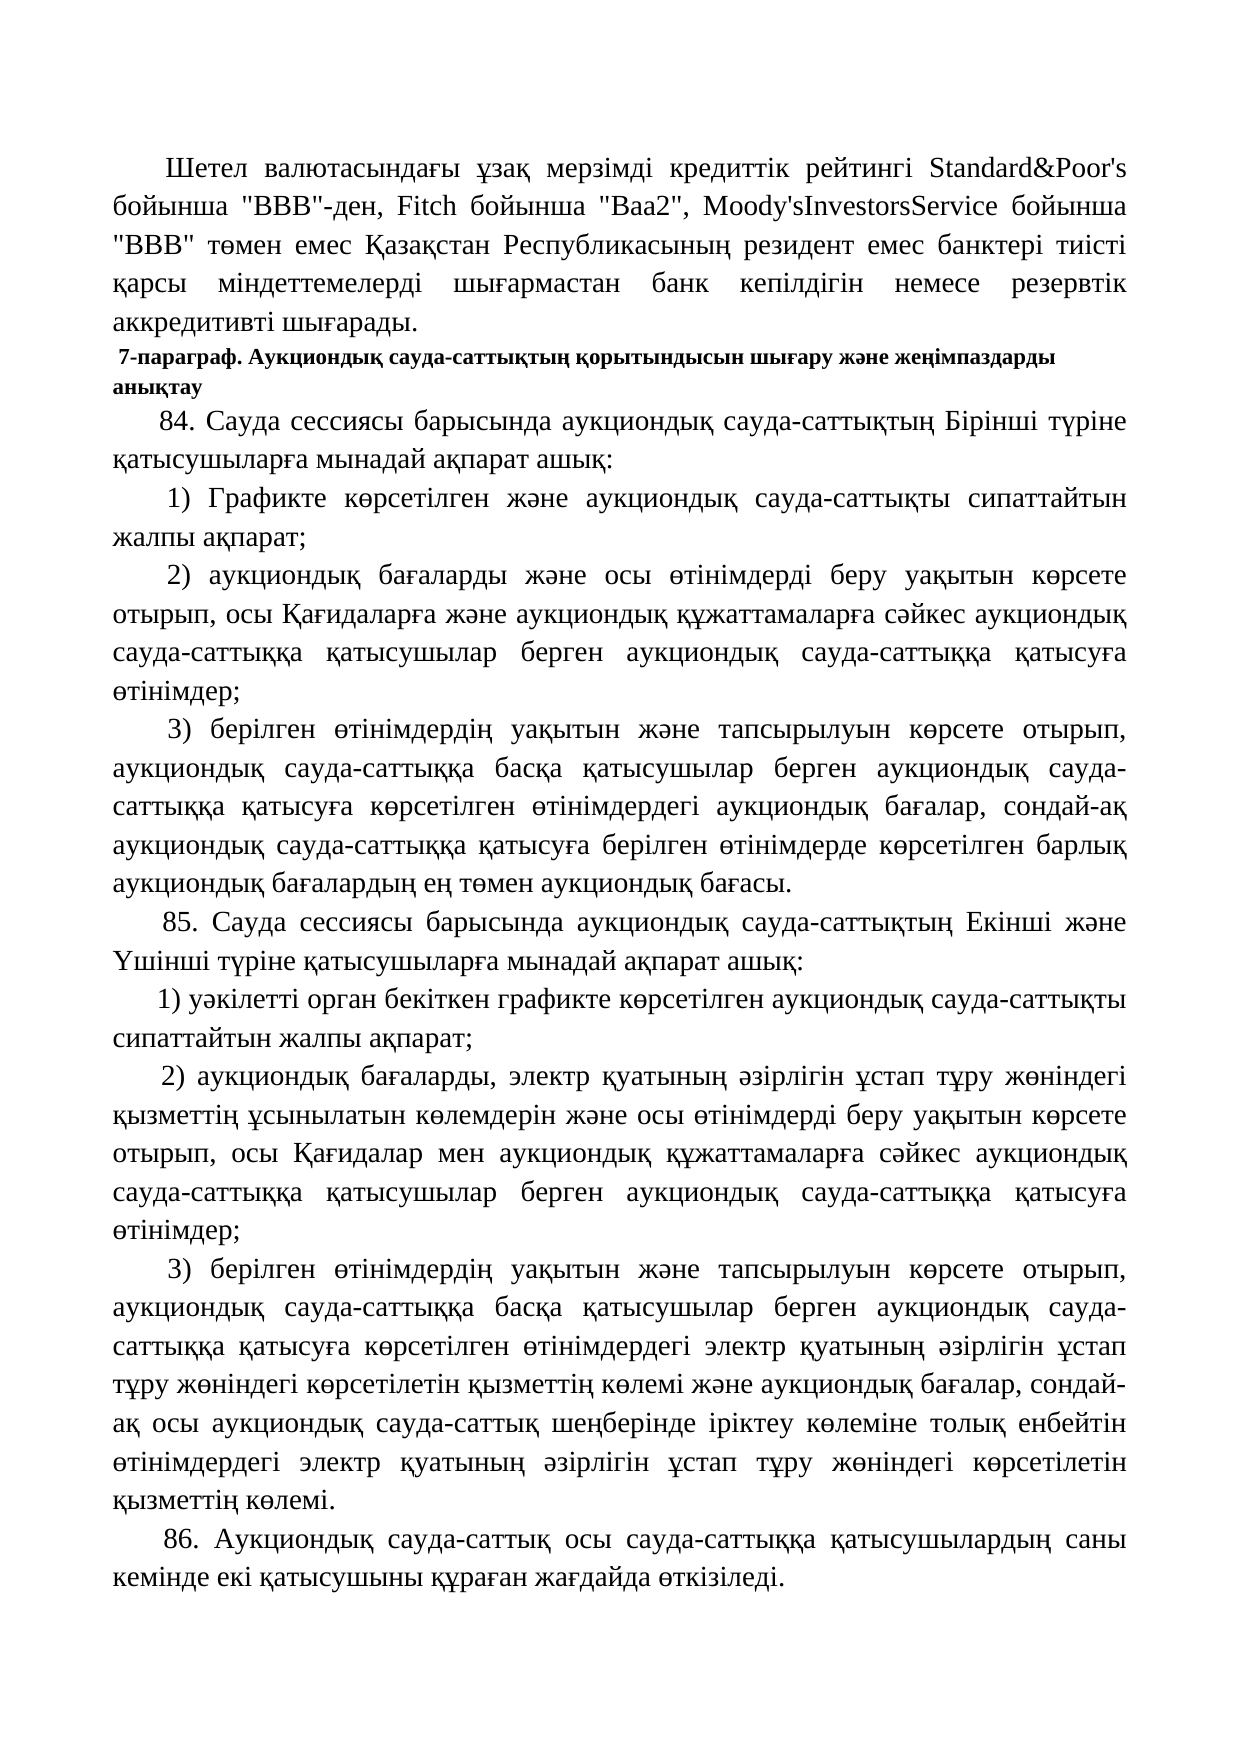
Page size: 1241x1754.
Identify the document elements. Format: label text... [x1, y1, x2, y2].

text 85. Сауда сессиясы барысында аукциондық сауда-саттықтың Екінші және Үшінші түріне қатысушыларға мынадай ақпарат ашық: [112, 904, 1128, 976]
text 7-параграф. Аукциондық сауда-саттықтың қорытындысын шығару және жеңімпаздарды анықтау [112, 343, 1128, 399]
text 1) Графикте көрсетілген және аукциондық сауда-саттықты сипаттайтын жалпы ақпарат; [112, 480, 1128, 552]
text 2) аукциондық бағаларды, электр қуатының әзірлігін ұстап тұру жөніндегі қызметтің ұсынылатын көлемдерін және осы өтінімдерді беру уақытын көрсете отырып, осы Қағидалар мен аукциондық құжаттамаларға сәйкес аукциондық сауда-саттыққа қатысушылар берген аукциондық сауда-саттыққа қатысуға өтінімдер; [112, 1058, 1128, 1246]
text 84. Сауда сессиясы барысында аукциондық сауда-саттықтың Бірінші түріне қатысушыларға мынадай ақпарат ашық: [112, 403, 1128, 475]
text 3) берілген өтінімдердің уақытын және тапсырылуын көрсете отырып, аукциондық сауда-саттыққа басқа қатысушылар берген аукциондық сауда-саттыққа қатысуға көрсетілген өтінімдердегі электр қуатының әзірлігін ұстап тұру жөніндегі көрсетілетін қызметтің көлемі және аукциондық бағалар, сондай-ақ осы аукциондық сауда-саттық шеңберінде іріктеу көлеміне толық енбейтін өтінімдердегі электр қуатының әзірлігін ұстап тұру жөніндегі көрсетілетін қызметтің көлемі. [112, 1251, 1128, 1516]
text 3) берілген өтінімдердің уақытын және тапсырылуын көрсете отырып, аукциондық сауда-саттыққа басқа қатысушылар берген аукциондық сауда-саттыққа қатысуға көрсетілген өтінімдердегі аукциондық бағалар, сондай-ақ аукциондық сауда-саттыққа қатысуға берілген өтінімдерде көрсетілген барлық аукциондық бағалардың ең төмен аукциондық бағасы. [112, 711, 1128, 899]
text 2) аукциондық бағаларды және осы өтінімдерді беру уақытын көрсете отырып, осы Қағидаларға және аукциондық құжаттамаларға сәйкес аукциондық сауда-саттыққа қатысушылар берген аукциондық сауда-саттыққа қатысуға өтінімдер; [112, 557, 1128, 706]
text Шетел валютасындағы ұзақ мерзімді кредиттік рейтингі Standard&Poor's бойынша "ВВВ"-ден, Fitch бойынша "Ваа2", Moody'sInvestorsService бойынша "ВВВ" төмен емес Қазақстан Республикасының резидент емес банктері тиісті қарсы міндеттемелерді шығармастан банк кепілдігін немесе резервтік аккредитивті шығарады. [112, 150, 1128, 338]
text 86. Аукциондық сауда-саттық осы сауда-саттыққа қатысушылардың саны кемінде екі қатысушыны құраған жағдайда өткізіледі. [112, 1521, 1128, 1593]
text 1) уәкілетті орган бекіткен графикте көрсетілген аукциондық сауда-саттықты сипаттайтын жалпы ақпарат; [112, 981, 1128, 1053]
